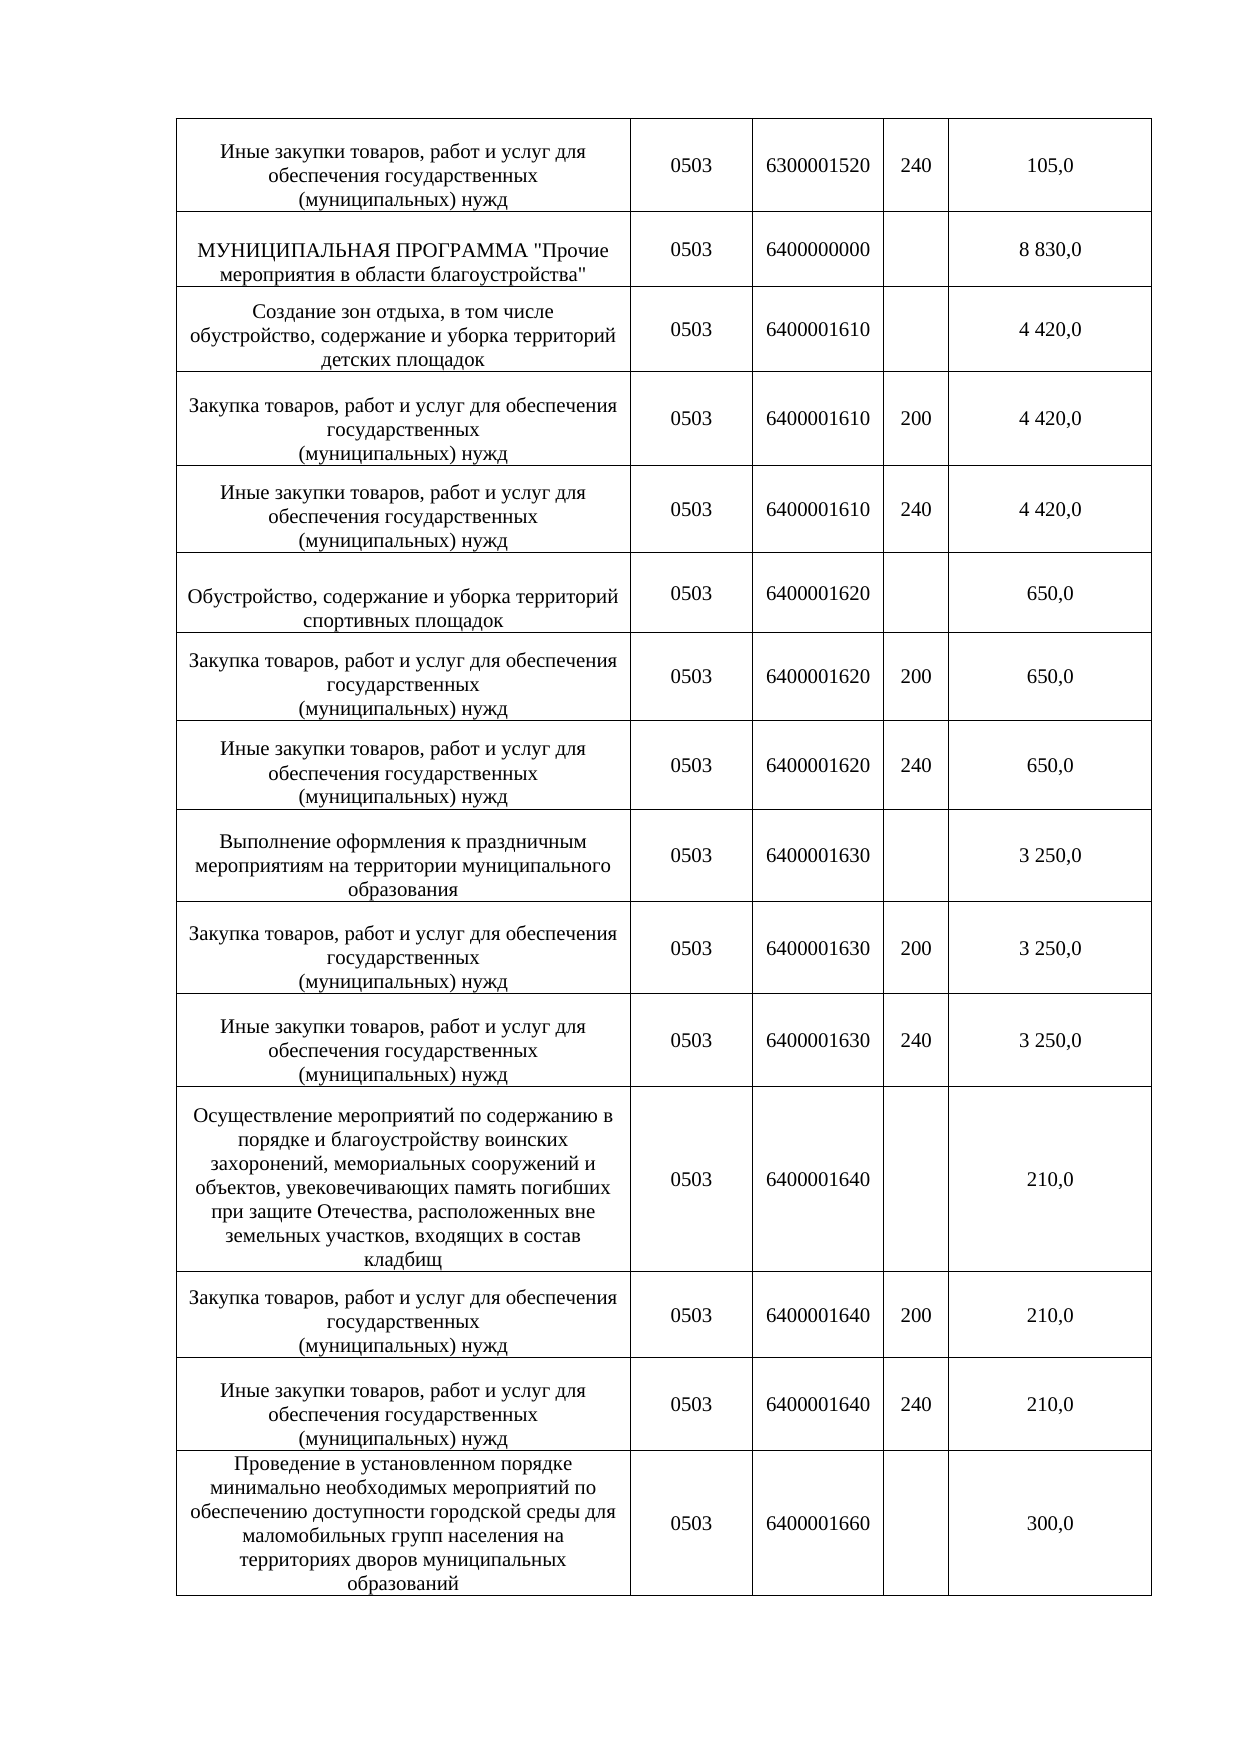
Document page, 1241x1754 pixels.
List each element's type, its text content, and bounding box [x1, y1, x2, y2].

table_cell Иные закупки товаров, работ и услуг для обеспечения государственных (муниципальных) нужд [177, 466, 630, 552]
table_cell 240 [884, 119, 948, 211]
table_cell 210,0 [949, 1272, 1151, 1357]
table_cell 0503 [631, 1358, 752, 1450]
table_cell 0503 [631, 212, 752, 286]
table_cell 240 [884, 466, 948, 552]
table_cell 200 [884, 1272, 948, 1357]
table_cell Закупка товаров, работ и услуг для обеспечения государственных (муниципальных) нужд [177, 1272, 630, 1357]
table_cell 0503 [631, 994, 752, 1086]
table_cell 4 420,0 [949, 466, 1151, 552]
table_cell 0503 [631, 466, 752, 552]
table_cell [884, 287, 948, 371]
table_cell 8 830,0 [949, 212, 1151, 286]
table_cell 0503 [631, 902, 752, 993]
table_cell Иные закупки товаров, работ и услуг для обеспечения государственных (муниципальных) нужд [177, 994, 630, 1086]
table_cell 3 250,0 [949, 994, 1151, 1086]
table_cell 200 [884, 902, 948, 993]
table_cell Иные закупки товаров, работ и услуг для обеспечения государственных (муниципальных) нужд [177, 721, 630, 808]
table_cell 200 [884, 372, 948, 465]
table_cell 650,0 [949, 633, 1151, 720]
table_cell Закупка товаров, работ и услуг для обеспечения государственных (муниципальных) нужд [177, 372, 630, 465]
table_cell 6400001620 [753, 553, 883, 632]
table_cell 210,0 [949, 1358, 1151, 1450]
table_cell 6400001610 [753, 372, 883, 465]
table_cell Иные закупки товаров, работ и услуг для обеспечения государственных (муниципальных) нужд [177, 1358, 630, 1450]
table_cell Выполнение оформления к праздничным мероприятиям на территории муниципального образования [177, 810, 630, 901]
table_cell 6400001660 [753, 1451, 883, 1595]
table_cell 4 420,0 [949, 287, 1151, 371]
table_cell [884, 212, 948, 286]
table_cell 6400001640 [753, 1272, 883, 1357]
table_cell [884, 810, 948, 901]
table_cell 3 250,0 [949, 810, 1151, 901]
table_cell 6400000000 [753, 212, 883, 286]
table_cell 650,0 [949, 721, 1151, 808]
table_cell 0503 [631, 633, 752, 720]
table_cell 240 [884, 721, 948, 808]
table_cell [884, 1451, 948, 1595]
table_cell Иные закупки товаров, работ и услуг для обеспечения государственных (муниципальных) нужд [177, 119, 630, 211]
table_cell 6400001610 [753, 287, 883, 371]
table_cell 6400001610 [753, 466, 883, 552]
table_cell 6400001620 [753, 721, 883, 808]
table_cell Закупка товаров, работ и услуг для обеспечения государственных (муниципальных) нужд [177, 633, 630, 720]
table_cell [884, 553, 948, 632]
table_cell 6400001640 [753, 1087, 883, 1271]
table_cell 6400001630 [753, 994, 883, 1086]
table_cell Обустройство, содержание и уборка территорий спортивных площадок [177, 553, 630, 632]
table_cell 240 [884, 994, 948, 1086]
table_cell 200 [884, 633, 948, 720]
table_cell [884, 1087, 948, 1271]
table_cell 0503 [631, 287, 752, 371]
table_cell 3 250,0 [949, 902, 1151, 993]
table_cell МУНИЦИПАЛЬНАЯ ПРОГРАММА "Прочие мероприятия в области благоустройства" [177, 212, 630, 286]
table_cell 0503 [631, 721, 752, 808]
table_cell 210,0 [949, 1087, 1151, 1271]
table_cell 4 420,0 [949, 372, 1151, 465]
table_cell Осуществление мероприятий по содержанию в порядке и благоустройству воинских захоронений, мемориальных сооружений и объектов, увековечивающих память погибших при защите Отечества, расположенных вне земельных участков, входящих в состав кладбищ [177, 1087, 630, 1271]
table_cell Закупка товаров, работ и услуг для обеспечения государственных (муниципальных) нужд [177, 902, 630, 993]
table_cell 0503 [631, 1272, 752, 1357]
table_cell 650,0 [949, 553, 1151, 632]
table_cell 0503 [631, 1451, 752, 1595]
table_cell 0503 [631, 119, 752, 211]
table_cell 240 [884, 1358, 948, 1450]
table_cell 0503 [631, 810, 752, 901]
table_cell 105,0 [949, 119, 1151, 211]
table_cell 6300001520 [753, 119, 883, 211]
table_cell 0503 [631, 553, 752, 632]
table_cell Создание зон отдыха, в том числе обустройство, содержание и уборка территорий детских площадок [177, 287, 630, 371]
table_cell 0503 [631, 1087, 752, 1271]
table_cell 6400001620 [753, 633, 883, 720]
table_cell 6400001640 [753, 1358, 883, 1450]
table_cell 300,0 [949, 1451, 1151, 1595]
table_cell 6400001630 [753, 810, 883, 901]
table_cell 0503 [631, 372, 752, 465]
table_cell 6400001630 [753, 902, 883, 993]
table_cell Проведение в установленном порядке минимально необходимых мероприятий по обеспечению доступности городской среды для маломобильных групп населения на территориях дворов муниципальных образований [177, 1451, 630, 1595]
